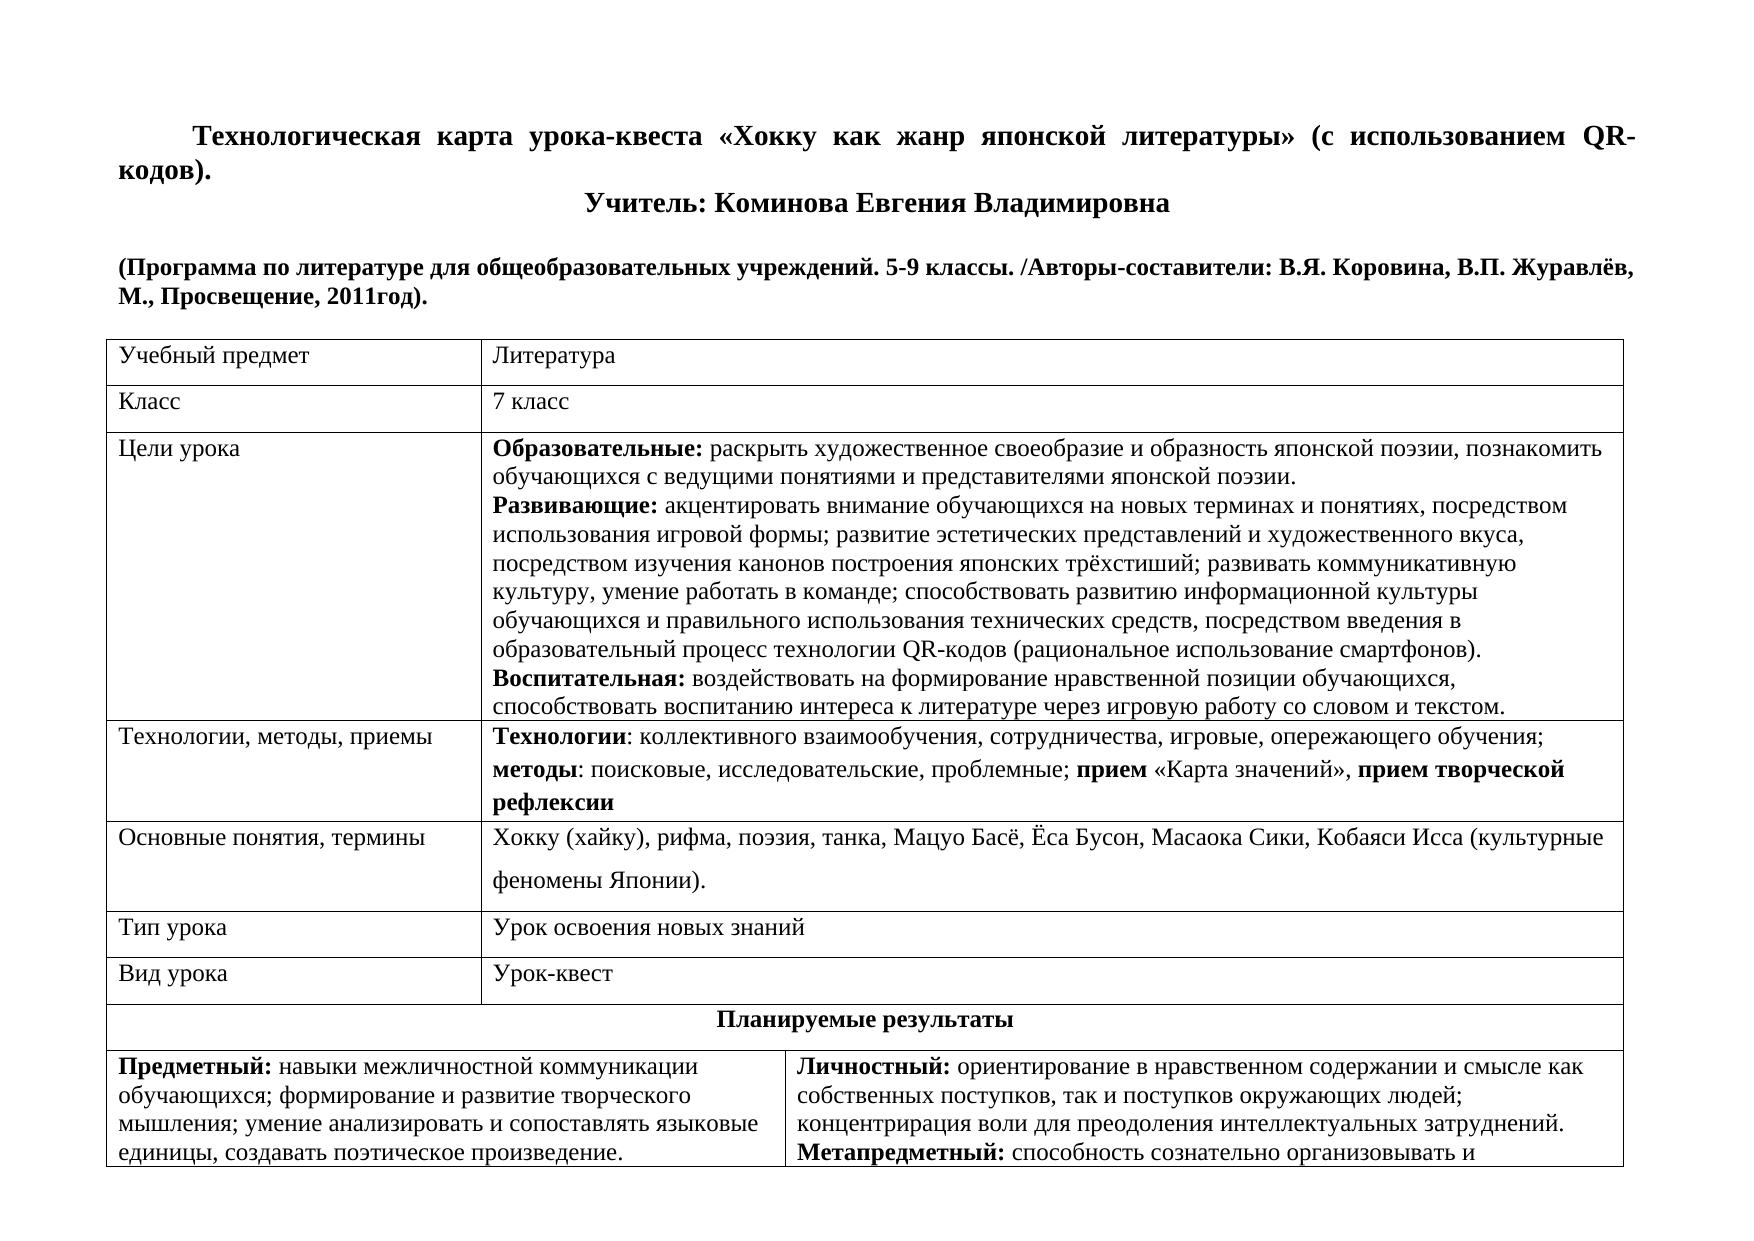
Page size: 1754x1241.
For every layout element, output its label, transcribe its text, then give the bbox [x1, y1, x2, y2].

text Учитель: Коминова Евгения Владимировна [118, 185, 1636, 219]
table_cell Класс [107, 386, 481, 432]
table_header Учебный предмет [107, 340, 481, 385]
table_cell Цели урока [107, 433, 481, 720]
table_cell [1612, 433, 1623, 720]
table_cell Тип урока [107, 912, 481, 957]
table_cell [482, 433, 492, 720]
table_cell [786, 1051, 1623, 1166]
text (Программа по литературе для общеобразовательных учреждений. 5-9 классы. /Авторы-составители: В.Я. Коровина, В.П. Журавлёв, М., Просвещение, 2011год). [118, 252, 1636, 310]
table_cell Урок-квест [482, 958, 1623, 1003]
table_cell Урок освоения новых знаний [482, 912, 1623, 957]
table_cell Основные понятия, термины [107, 822, 481, 911]
table_cell 7 класс [482, 386, 1623, 432]
table_cell Вид урока [107, 958, 481, 1003]
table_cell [107, 1051, 785, 1166]
text Технологическая карта урока-квеста «Хокку как жанр японской литературы» (с использованием QR-кодов). [118, 118, 1636, 185]
table_cell Планируемые результаты [107, 1005, 1623, 1050]
table_cell Хокку (хайку), рифма, поэзия, танка, Мацуо Басё, Ёса Бусон, Масаока Сики, Кобаяси Исса (культурные феномены Японии). [482, 822, 1623, 911]
table_cell Технологии, методы, приемы [107, 721, 481, 821]
table_cell Технологии: коллективного взаимообучения, сотрудничества, игровые, опережающего обучения; методы: поисковые, исследовательские, проблемные; прием «Карта значений», прием творческой рефлексии [482, 721, 1623, 821]
table_header Литература [482, 340, 1623, 385]
